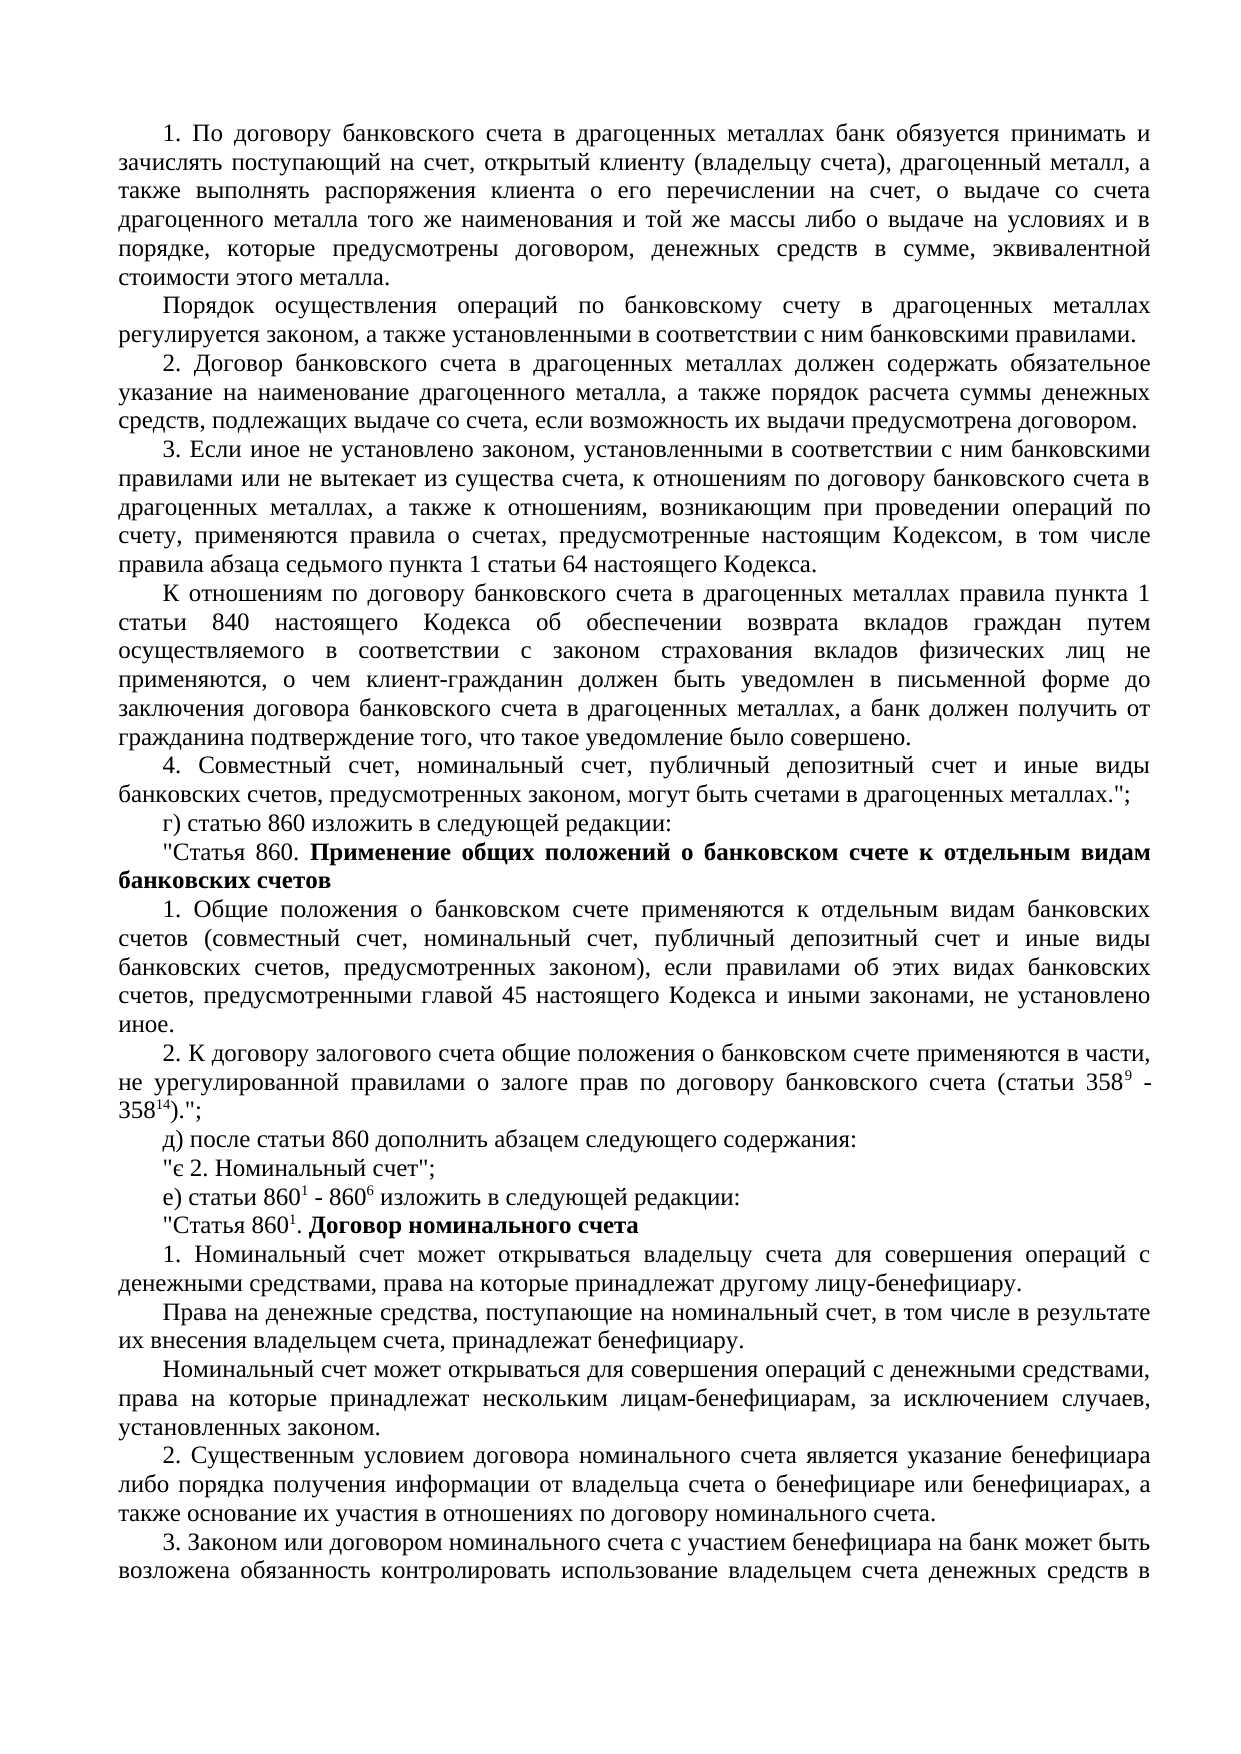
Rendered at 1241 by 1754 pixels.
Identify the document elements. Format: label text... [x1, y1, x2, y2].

text Порядок осуществления операций по банковскому счету в драгоценных металлах регулируется законом, а также установленными в соответствии с ним банковскими правилами. [118, 291, 1152, 348]
text 2. К договору залогового счета общие положения о банковском счете применяются в части, не урегулированной правилами о залоге прав по договору банковского счета (статьи 3589 - 35814)."; [118, 1038, 1152, 1124]
text К отношениям по договору банковского счета в драгоценных металлах правила пункта 1 статьи 840 настоящего Кодекса об обеспечении возврата вкладов граждан путем осуществляемого в соответствии с законом страхования вкладов физических лиц не применяются, о чем клиент-гражданин должен быть уведомлен в письменной форме до заключения договора банковского счета в драгоценных металлах, а банк должен получить от гражданина подтверждение того, что такое уведомление было совершено. [118, 578, 1152, 751]
text "Статья 8601. Договор номинального счета [118, 1211, 1152, 1239]
text 1. Номинальный счет может открываться владельцу счета для совершения операций с денежными средствами, права на которые принадлежат другому лицу-бенефициару. [118, 1239, 1152, 1297]
text Права на денежные средства, поступающие на номинальный счет, в том числе в результате их внесения владельцем счета, принадлежат бенефициару. [118, 1297, 1152, 1354]
text 1. По договору банковского счета в драгоценных металлах банк обязуется принимать и зачислять поступающий на счет, открытый клиенту (владельцу счета), драгоценный металл, а также выполнять распоряжения клиента о его перечислении на счет, о выдаче со счета драгоценного металла того же наименования и той же массы либо о выдаче на условиях и в порядке, которые предусмотрены договором, денежных средств в сумме, эквивалентной стоимости этого металла. [118, 118, 1152, 291]
text е) статьи 8601 - 8606 изложить в следующей редакции: [118, 1182, 1152, 1211]
text 2. Существенным условием договора номинального счета является указание бенефициара либо порядка получения информации от владельца счета о бенефициаре или бенефициарах, а также основание их участия в отношениях по договору номинального счета. [118, 1441, 1152, 1527]
text "є 2. Номинальный счет"; [118, 1153, 1152, 1182]
text 2. Договор банковского счета в драгоценных металлах должен содержать обязательное указание на наименование драгоценного металла, а также порядок расчета суммы денежных средств, подлежащих выдаче со счета, если возможность их выдачи предусмотрена договором. [118, 348, 1152, 434]
text "Статья 860. Применение общих положений о банковском счете к отдельным видам банковских счетов [118, 837, 1152, 894]
text 4. Совместный счет, номинальный счет, публичный депозитный счет и иные виды банковских счетов, предусмотренных законом, могут быть счетами в драгоценных металлах."; [118, 751, 1152, 808]
text д) после статьи 860 дополнить абзацем следующего содержания: [118, 1124, 1152, 1153]
text Номинальный счет может открываться для совершения операций с денежными средствами, права на которые принадлежат нескольким лицам-бенефициарам, за исключением случаев, установленных законом. [118, 1354, 1152, 1441]
text г) статью 860 изложить в следующей редакции: [118, 808, 1152, 837]
text 3. Если иное не установлено законом, установленными в соответствии с ним банковскими правилами или не вытекает из существа счета, к отношениям по договору банковского счета в драгоценных металлах, а также к отношениям, возникающим при проведении операций по счету, применяются правила о счетах, предусмотренные настоящим Кодексом, в том числе правила абзаца седьмого пункта 1 статьи 64 настоящего Кодекса. [118, 434, 1152, 578]
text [118, 1527, 1152, 1584]
text 1. Общие положения о банковском счете применяются к отдельным видам банковских счетов (совместный счет, номинальный счет, публичный депозитный счет и иные виды банковских счетов, предусмотренных законом), если правилами об этих видах банковских счетов, предусмотренными главой 45 настоящего Кодекса и иными законами, не установлено иное. [118, 894, 1152, 1038]
